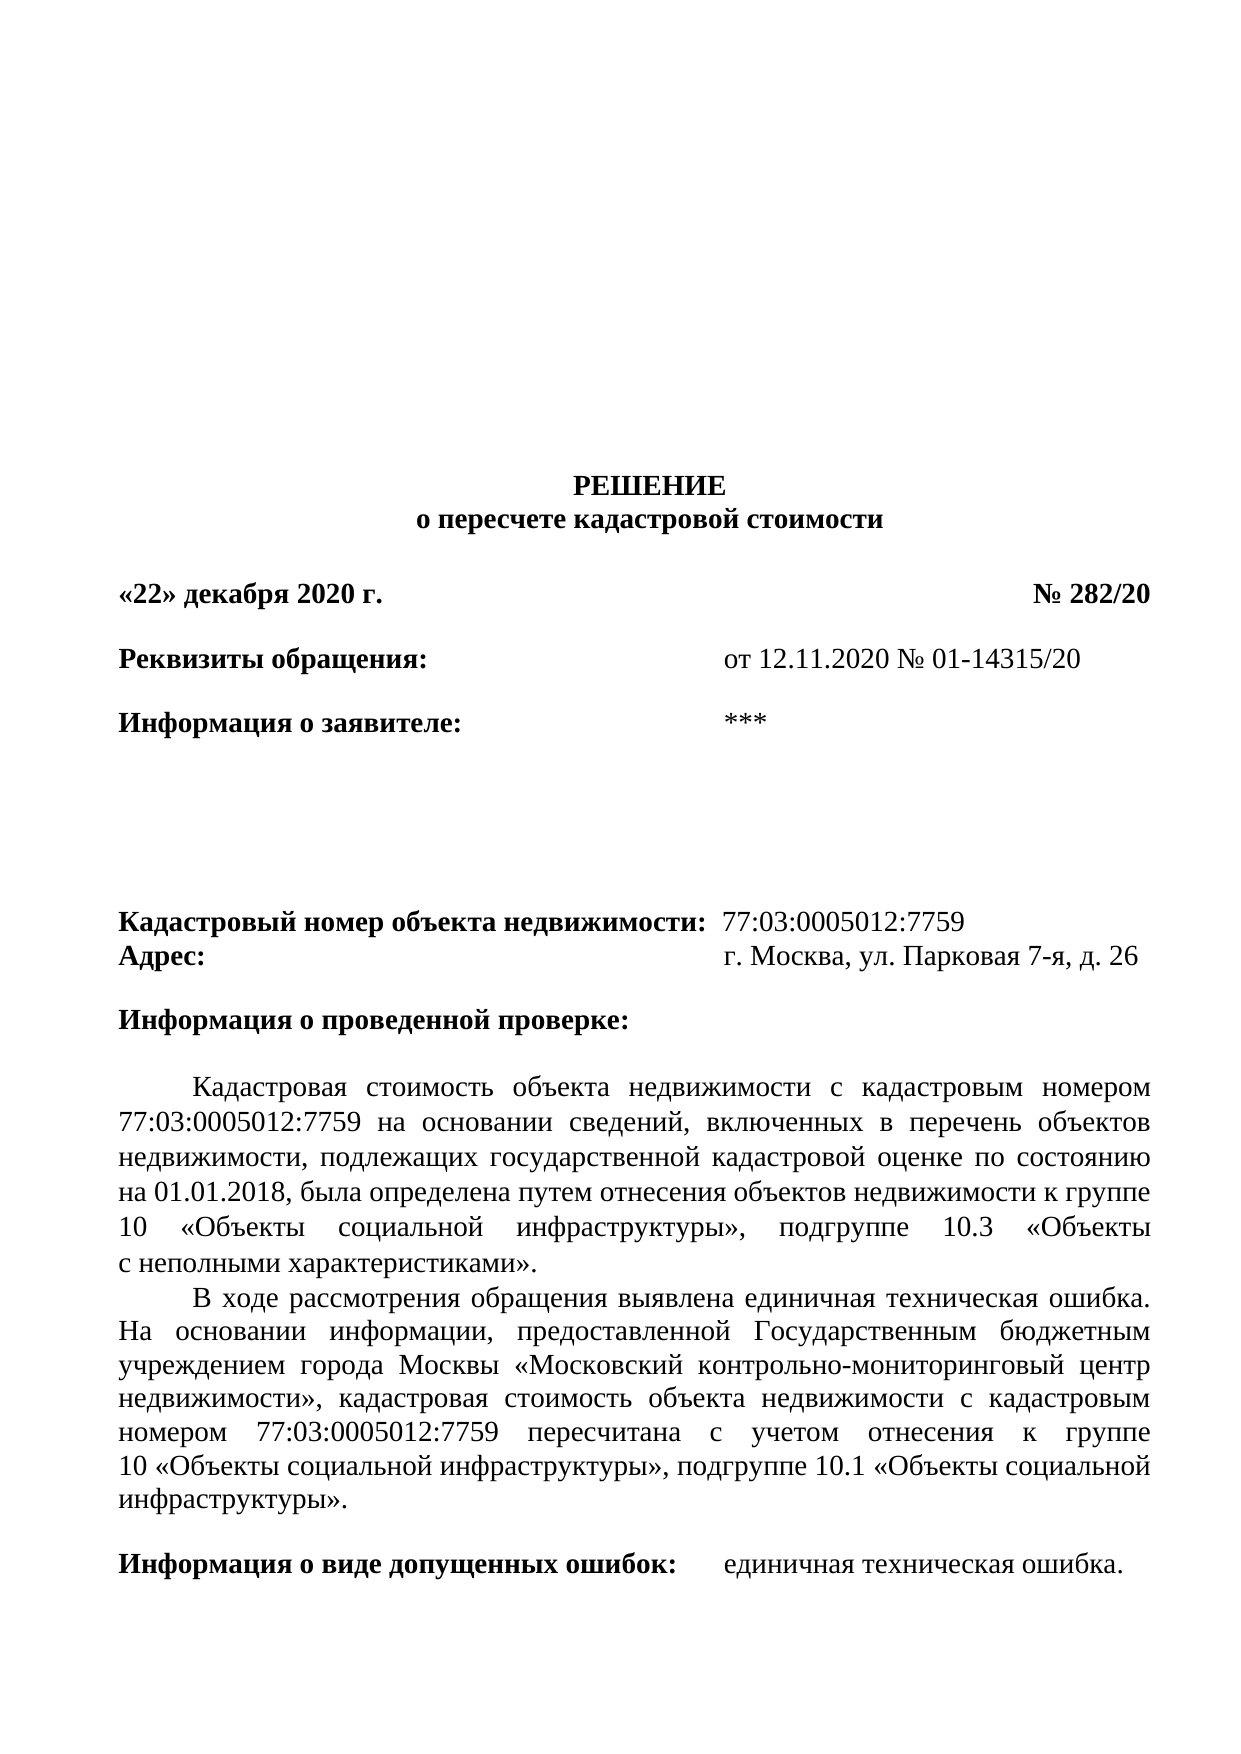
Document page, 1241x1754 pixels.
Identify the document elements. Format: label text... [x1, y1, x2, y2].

text Кадастровый номер объекта недвижимости: 77:03:0005012:7759 [118, 904, 1152, 938]
text «22» декабря 2020 г. № 282/20 [118, 576, 1152, 609]
text Информация о заявителе: *** [118, 705, 1152, 739]
text о пересчете кадастровой стоимости [148, 502, 1152, 535]
text РЕШЕНИЕ [148, 468, 1152, 502]
text Информация о проведенной проверке: [118, 1002, 1152, 1036]
text В ходе рассмотрения обращения выявлена единичная техническая ошибка. На основании информации, предоставленной Государственным бюджетным учреждением города Москвы «Московский контрольно-мониторинговый центр недвижимости», кадастровая стоимость объекта недвижимости с кадастровым номером 77:03:0005012:7759 пересчитана с учетом отнесения к группе 10 «Объекты социальной инфраструктуры», подгруппе 10.1 «Объекты социальной инфраструктуры». [118, 1280, 1152, 1515]
text Реквизиты обращения: от 12.11.2020 № 01-14315/20 [118, 641, 1152, 674]
text Кадастровая стоимость объекта недвижимости с кадастровым номером 77:03:0005012:7759 на основании сведений, включенных в перечень объектов недвижимости, подлежащих государственной кадастровой оценке по состоянию на 01.01.2018, была определена путем отнесения объектов недвижимости к группе 10 «Объекты социальной инфраструктуры», подгруппе 10.3 «Объекты с неполными характеристиками». [118, 1069, 1152, 1278]
text Адрес: г. Москва, ул. Парковая 7-я, д. 26 [118, 938, 1152, 971]
text Информация о виде допущенных ошибок: единичная техническая ошибка. [118, 1546, 1152, 1579]
